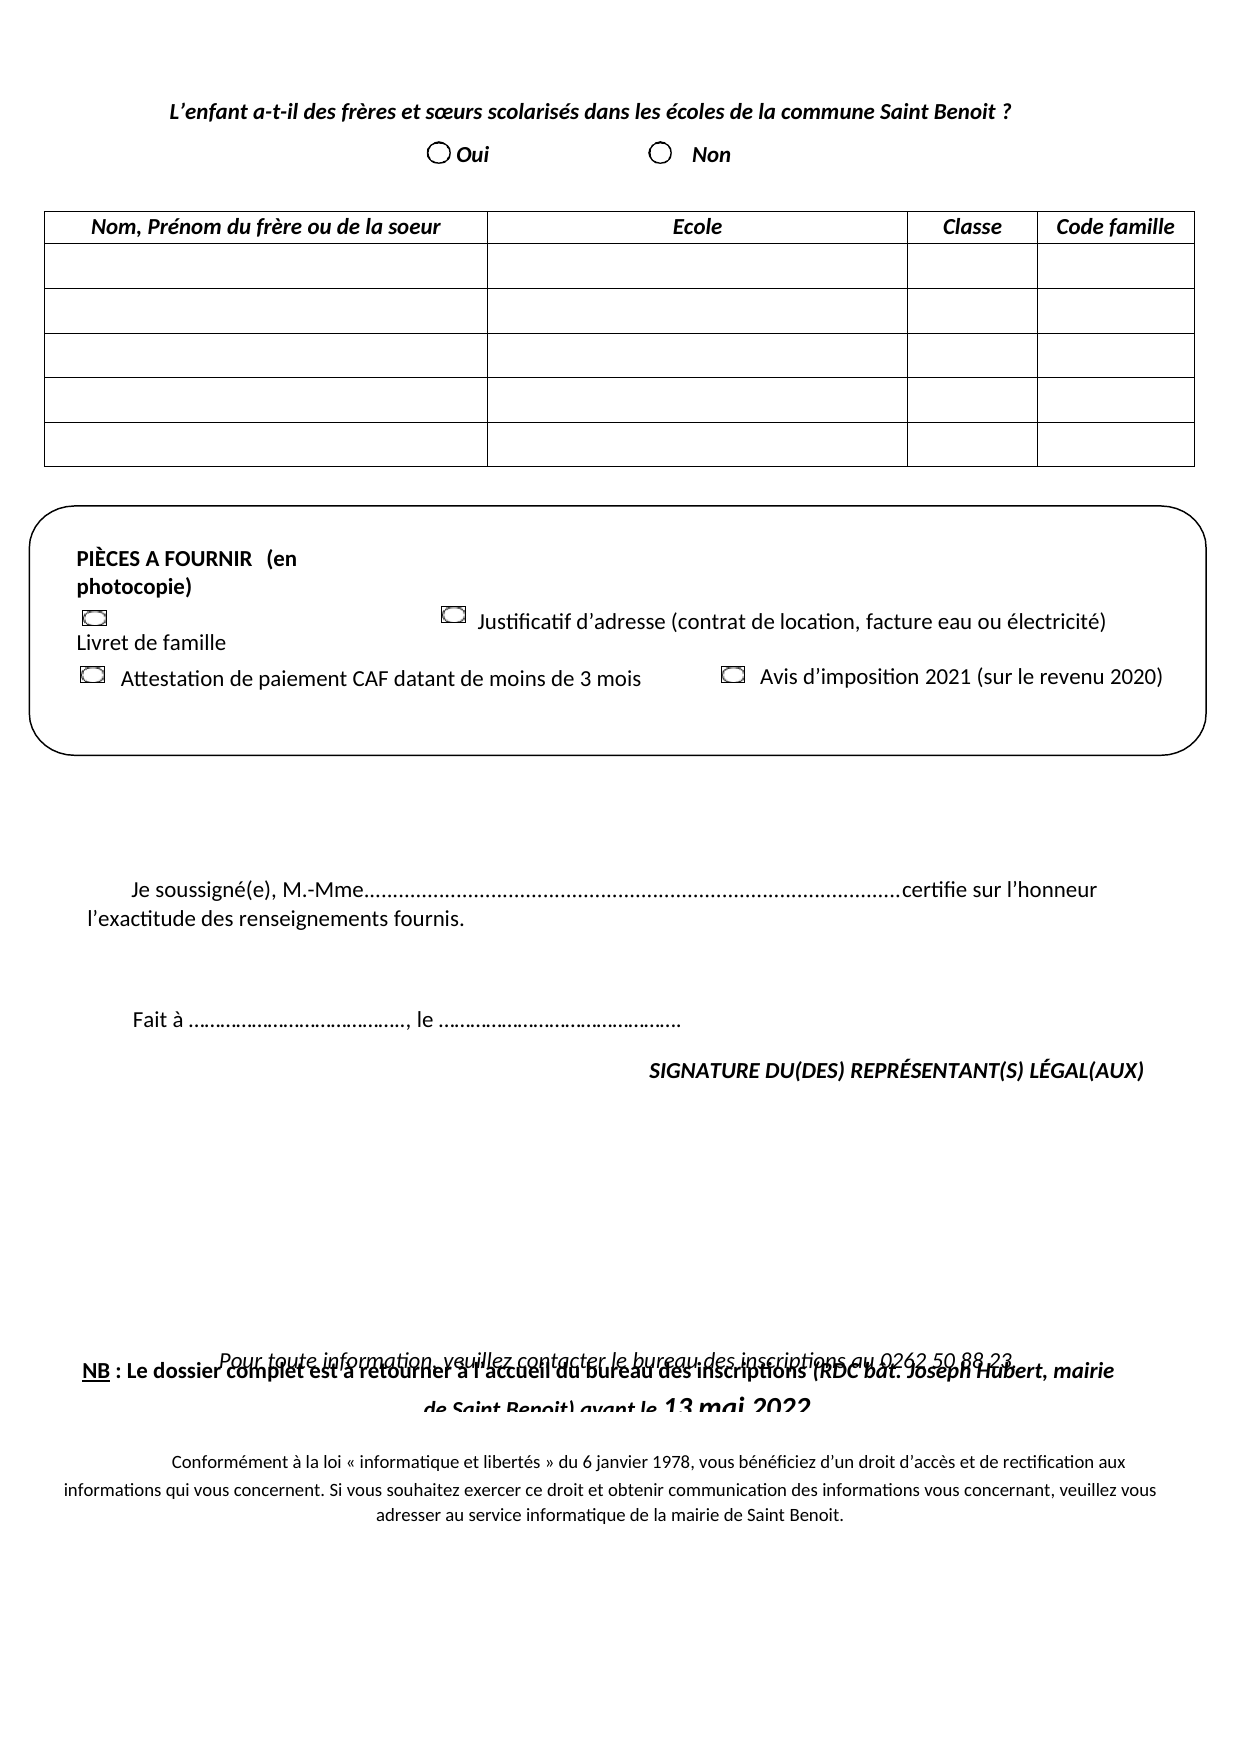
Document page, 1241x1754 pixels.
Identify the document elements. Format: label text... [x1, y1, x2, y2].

subtitle L’enfant a-t-il des frères et sœurs scolarisés dans les écoles de la commune Saint Benoit ? [169, 97, 1213, 126]
text Fait à ………………………………….., le ………………………………………. [133, 1005, 1213, 1033]
text Je soussigné(e), M.-Mme certifie sur l’honneur [131, 875, 1213, 903]
table_cell [45, 244, 487, 288]
text Conformément à la loi « informatique et libertés » du 6 janvier 1978, vous bénéficiez d’un droit d’accès et de rectification aux informations qui vous concernent. Si vous souhaitez exercer ce droit et obtenir communication des informations vous concernant, veuillez vous [63, 1451, 1213, 1501]
table_cell [488, 289, 907, 332]
text l’exactitude des renseignements fournis. [87, 904, 1213, 932]
table_cell [488, 378, 907, 422]
table_cell [908, 289, 1037, 332]
picture [722, 667, 744, 682]
table_cell [488, 244, 907, 288]
subtitle SIGNATURE DU(DES) REPRÉSENTANT(S) LÉGAL(AUX) [649, 1056, 1213, 1084]
picture [426, 141, 451, 164]
picture [442, 607, 465, 622]
table_cell [45, 378, 487, 422]
table_cell [908, 423, 1037, 466]
table_cell [1038, 378, 1194, 422]
table_cell [1038, 334, 1194, 377]
text Pour toute information, veuillez contacter le bureau des inscriptions au 0262 50 88 23. [44, 1347, 1192, 1374]
table_cell [488, 334, 907, 377]
table_cell [45, 334, 487, 377]
picture [83, 611, 106, 625]
picture [648, 141, 672, 164]
table_cell [1038, 289, 1194, 332]
table_cell [908, 378, 1037, 422]
table_cell [488, 423, 907, 466]
picture [81, 667, 104, 682]
text Oui Non [23, 140, 1135, 169]
table_header Nom, Prénom du frère ou de la soeur [45, 212, 487, 243]
text adresser au service informatique de la mairie de Saint Benoit. [376, 1505, 1213, 1526]
table_header Ecole [488, 212, 907, 243]
table_header Classe [908, 212, 1037, 243]
table_header Code famille [1038, 212, 1194, 243]
table_cell [908, 244, 1037, 288]
table_cell [45, 423, 487, 466]
table_cell [908, 334, 1037, 377]
table_cell [45, 289, 487, 332]
table_cell [1038, 423, 1194, 466]
table_cell [1038, 244, 1194, 288]
